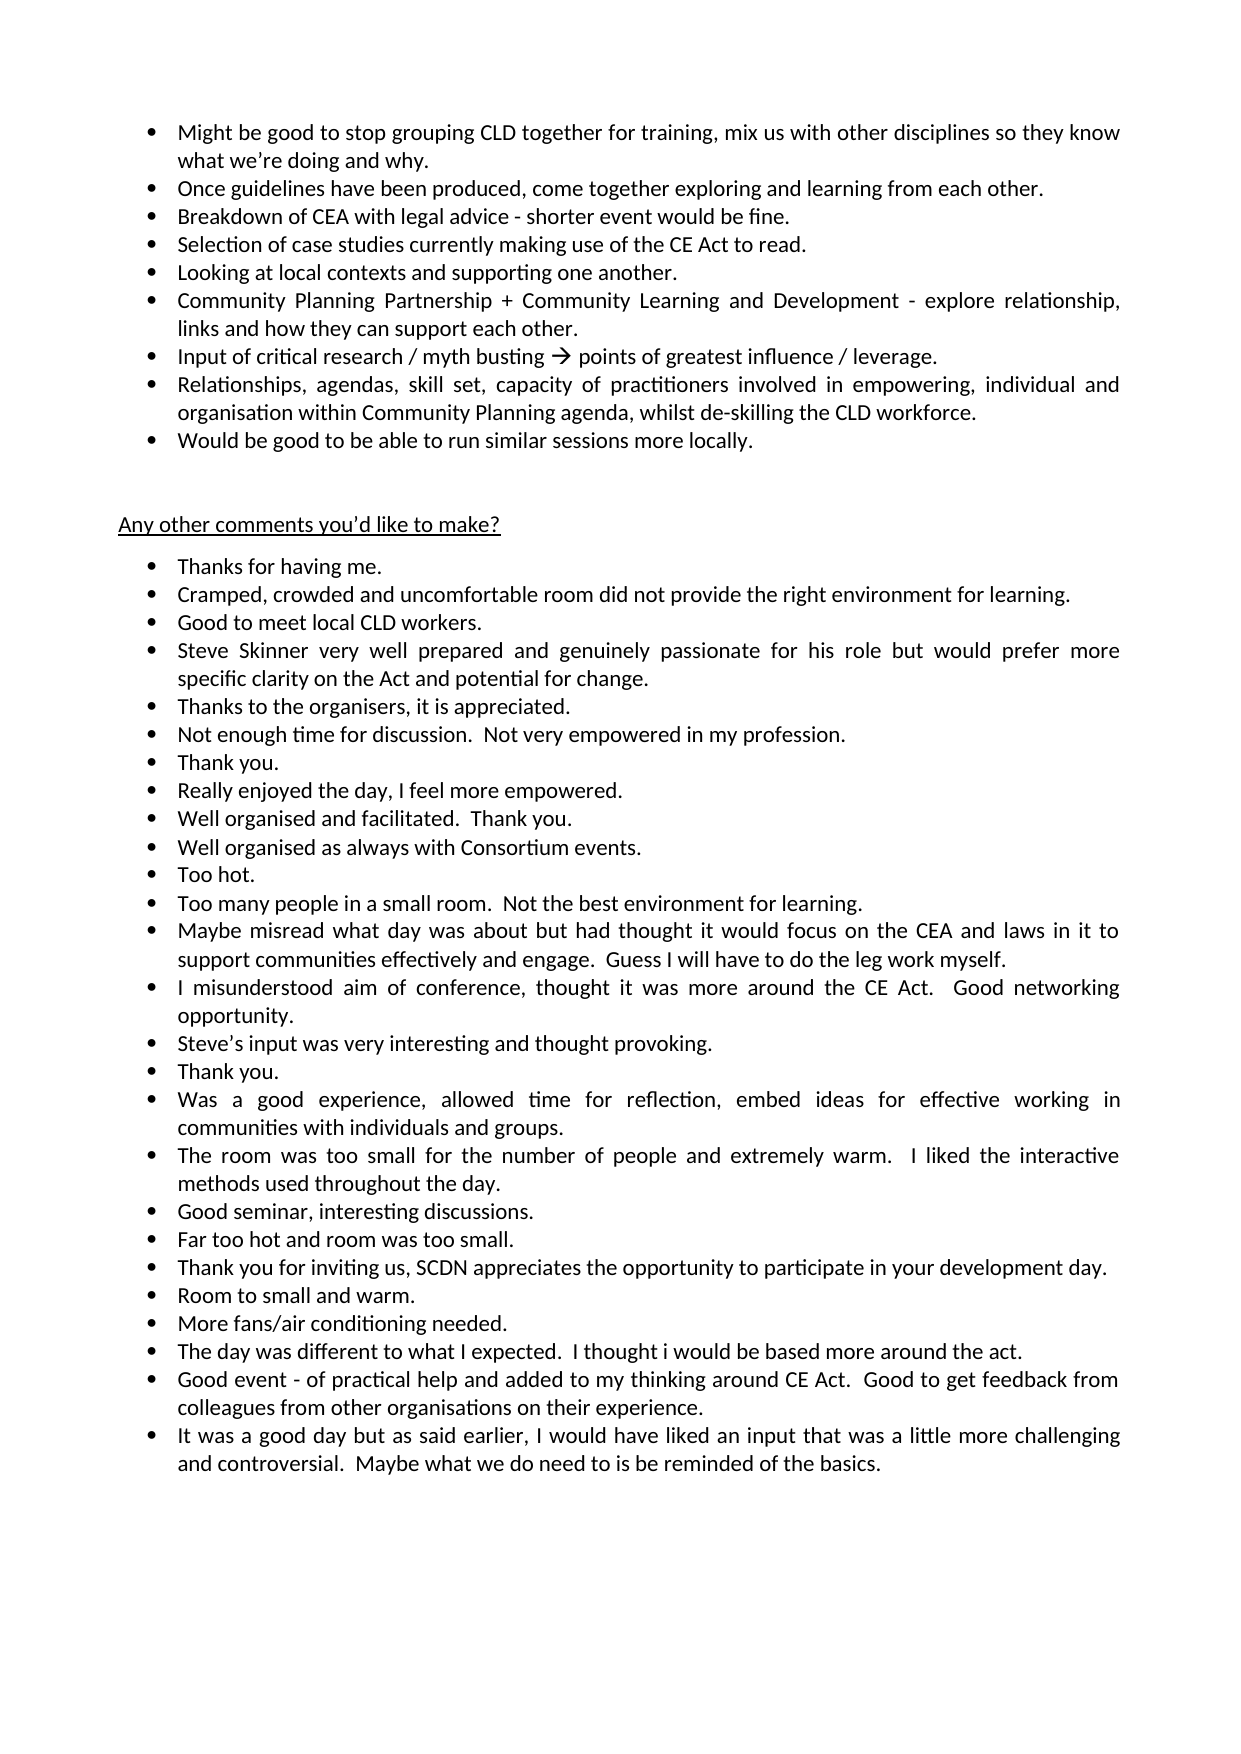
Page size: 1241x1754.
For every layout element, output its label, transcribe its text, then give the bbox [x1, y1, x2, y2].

list Maybe misread what day was about but had thought it would focus on the CEA and laws in it to support communities effectively and engage. Guess I will have to do the leg work myself. [148, 917, 1122, 973]
list Too many people in a small room. Not the best environment for learning. [148, 889, 1122, 917]
list Not enough time for discussion. Not very empowered in my profession. [148, 721, 1122, 748]
list Thank you for inviting us, SCDN appreciates the opportunity to participate in your development day. [148, 1253, 1122, 1281]
list Selection of case studies currently making use of the CE Act to read. [148, 230, 1122, 258]
list Well organised and facilitated. Thank you. [148, 804, 1122, 833]
list Breakdown of CEA with legal advice - shorter event would be fine. [148, 202, 1122, 230]
list Was a good experience, allowed time for reflection, embed ideas for effective working in communities with individuals and groups. [148, 1085, 1122, 1141]
list I misunderstood aim of conference, thought it was more around the CE Act. Good networking opportunity. [148, 973, 1122, 1029]
list Thank you. [148, 1057, 1122, 1085]
list Far too hot and room was too small. [148, 1225, 1122, 1253]
list Might be good to stop grouping CLD together for training, mix us with other disciplines so they know what we’re doing and why. [148, 118, 1122, 174]
list Once guidelines have been produced, come together exploring and learning from each other. [148, 174, 1122, 202]
list Would be good to be able to run similar sessions more locally. [148, 426, 1122, 454]
list Community Planning Partnership + Community Learning and Development - explore relationship, links and how they can support each other. [148, 286, 1122, 342]
list The day was different to what I expected. I thought i would be based more around the act. [148, 1337, 1122, 1365]
list The room was too small for the number of people and extremely warm. I liked the interactive methods used throughout the day. [148, 1141, 1122, 1197]
list Steve Skinner very well prepared and genuinely passionate for his role but would prefer more specific clarity on the Act and potential for change. [148, 636, 1122, 692]
list Relationships, agendas, skill set, capacity of practitioners involved in empowering, individual and organisation within Community Planning agenda, whilst de-skilling the CLD workforce. [148, 370, 1122, 426]
list Too hot. [148, 861, 1122, 889]
list Cramped, crowded and uncomfortable room did not provide the right environment for learning. [148, 580, 1122, 608]
list Good seminar, interesting discussions. [148, 1197, 1122, 1225]
list Steve’s input was very interesting and thought provoking. [148, 1029, 1122, 1057]
list Really enjoyed the day, I feel more empowered. [148, 777, 1122, 804]
list Thanks for having me. [148, 552, 1122, 580]
list Room to small and warm. [148, 1281, 1122, 1309]
list Good event - of practical help and added to my thinking around CE Act. Good to get feedback from colleagues from other organisations on their experience. [148, 1365, 1122, 1421]
list It was a good day but as said earlier, I would have liked an input that was a little more challenging and controversial. Maybe what we do need to is be reminded of the basics. [148, 1421, 1122, 1477]
list More fans/air conditioning needed. [148, 1309, 1122, 1337]
text Any other comments you’d like to make? [118, 510, 1122, 538]
list Thanks to the organisers, it is appreciated. [148, 692, 1122, 721]
list Input of critical research / myth busting points of greatest influence / leverage. [148, 342, 1122, 370]
list Thank you. [148, 748, 1122, 777]
list Good to meet local CLD workers. [148, 608, 1122, 636]
list Looking at local contexts and supporting one another. [148, 258, 1122, 286]
list Well organised as always with Consortium events. [148, 833, 1122, 861]
